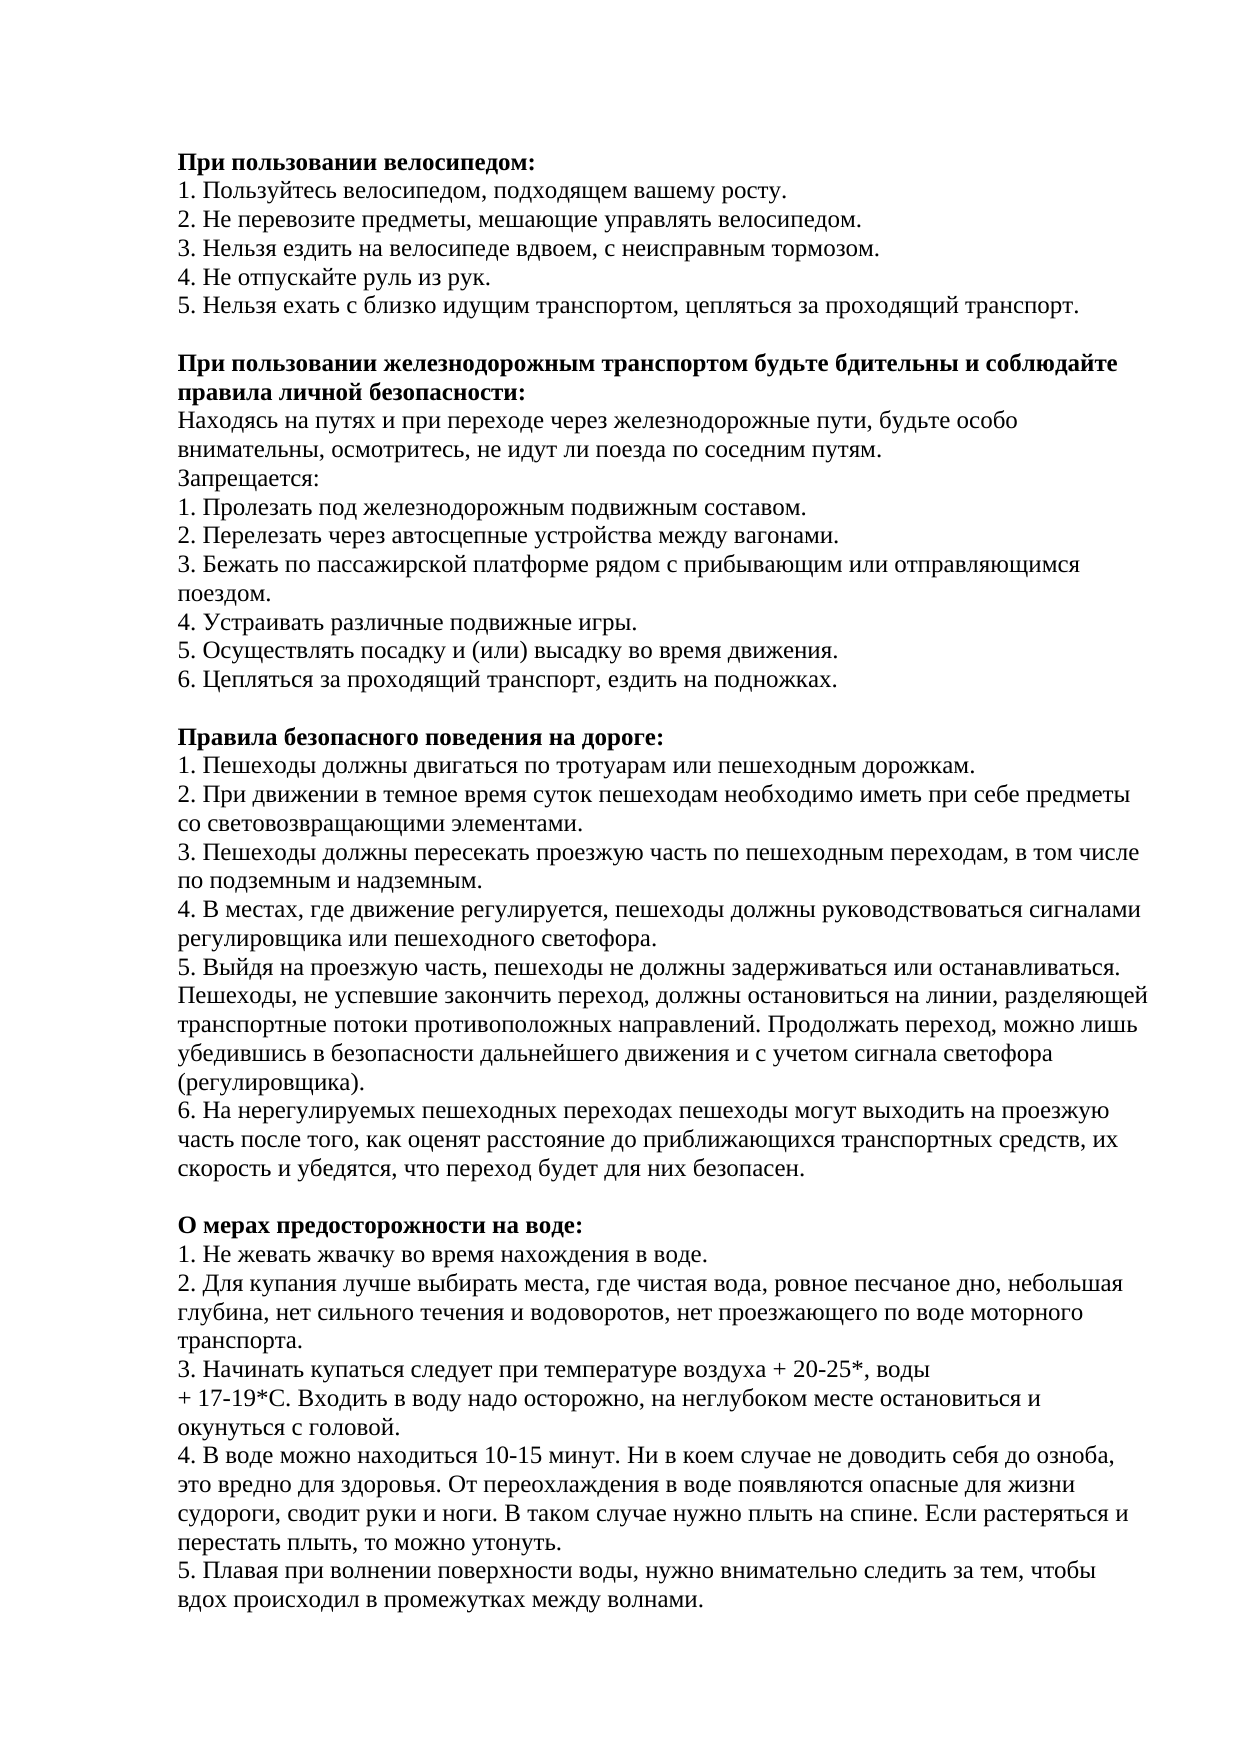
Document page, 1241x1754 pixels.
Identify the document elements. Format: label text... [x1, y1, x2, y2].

text 1. Пользуйтесь велосипедом, подходящем вашему росту. [177, 176, 1152, 204]
text 5. Осуществлять посадку и (или) высадку во время движения. [177, 636, 1152, 664]
text 2. Для купания лучше выбирать места, где чистая вода, ровное песчаное дно, небольшая глубина, нет сильного течения и водоворотов, нет проезжающего по воде моторного транспорта. [177, 1268, 1152, 1354]
text 4. Не отпускайте руль из рук. [177, 262, 1152, 291]
text 1. Не жевать жвачку во время нахождения в воде. [177, 1239, 1152, 1268]
text 5. Нельзя ехать с близко идущим транспортом, цепляться за проходящий транспорт. [177, 291, 1152, 319]
text 2. Не перевозите предметы, мешающие управлять велосипедом. [177, 204, 1152, 233]
text Находясь на путях и при переходе через железнодорожные пути, будьте особо внимательны, осмотритесь, не идут ли поезда по соседним путям. [177, 406, 1152, 463]
text 4. В местах, где движение регулируется, пешеходы должны руководствоваться сигналами регулировщика или пешеходного светофора. [177, 894, 1152, 952]
text 6. На нерегулируемых пешеходных переходах пешеходы могут выходить на проезжую часть после того, как оценят расстояние до приближающихся транспортных средств, их скорость и убедятся, что переход будет для них безопасен. [177, 1096, 1152, 1182]
text Правила безопасного поведения на дороге: [177, 722, 1152, 751]
text О мерах предосторожности на воде: [177, 1211, 1152, 1239]
text + 17-19*С. Входить в воду надо осторожно, на неглубоком месте остановиться и окунуться с головой. [177, 1383, 1152, 1441]
text 3. Бежать по пассажирской платформе рядом с прибывающим или отправляющимся поездом. [177, 549, 1152, 607]
text 5. Выйдя на проезжую часть, пешеходы не должны задерживаться или останавливаться. Пешеходы, не успевшие закончить переход, должны остановиться на линии, разделяющей транспортные потоки противоположных направлений. Продолжать переход, можно лишь убедившись в безопасности дальнейшего движения и с учетом сигнала светофора (регулировщика). [177, 952, 1152, 1096]
text 2. При движении в темное время суток пешеходам необходимо иметь при себе предметы со световозвращающими элементами. [177, 779, 1152, 837]
text 2. Перелезать через автосцепные устройства между вагонами. [177, 521, 1152, 549]
text 5. Плавая при волнении поверхности воды, нужно внимательно следить за тем, чтобы вдох происходил в промежутках между волнами. [177, 1556, 1152, 1613]
text 3. Нельзя ездить на велосипеде вдвоем, с неисправным тормозом. [177, 233, 1152, 262]
text При пользовании железнодорожным транспортом будьте бдительны и соблюдайте правила личной безопасности: [177, 348, 1152, 406]
text 1. Пешеходы должны двигаться по тротуарам или пешеходным дорожкам. [177, 751, 1152, 779]
text 3. Пешеходы должны пересекать проезжую часть по пешеходным переходам, в том числе по подземным и надземным. [177, 837, 1152, 894]
text Запрещается: [177, 463, 1152, 492]
text 4. В воде можно находиться 10-15 минут. Ни в коем случае не доводить себя до озноба, это вредно для здоровья. От переохлаждения в воде появляются опасные для жизни судороги, сводит руки и ноги. В таком случае нужно плыть на спине. Если растеряться и перестать плыть, то можно утонуть. [177, 1441, 1152, 1556]
text 4. Устраивать различные подвижные игры. [177, 607, 1152, 636]
text 6. Цепляться за проходящий транспорт, ездить на подножках. [177, 664, 1152, 693]
text 3. Начинать купаться следует при температуре воздуха + 20-25*, воды [177, 1354, 1152, 1383]
text 1. Пролезать под железнодорожным подвижным составом. [177, 492, 1152, 521]
text При пользовании велосипедом: [177, 147, 1152, 176]
